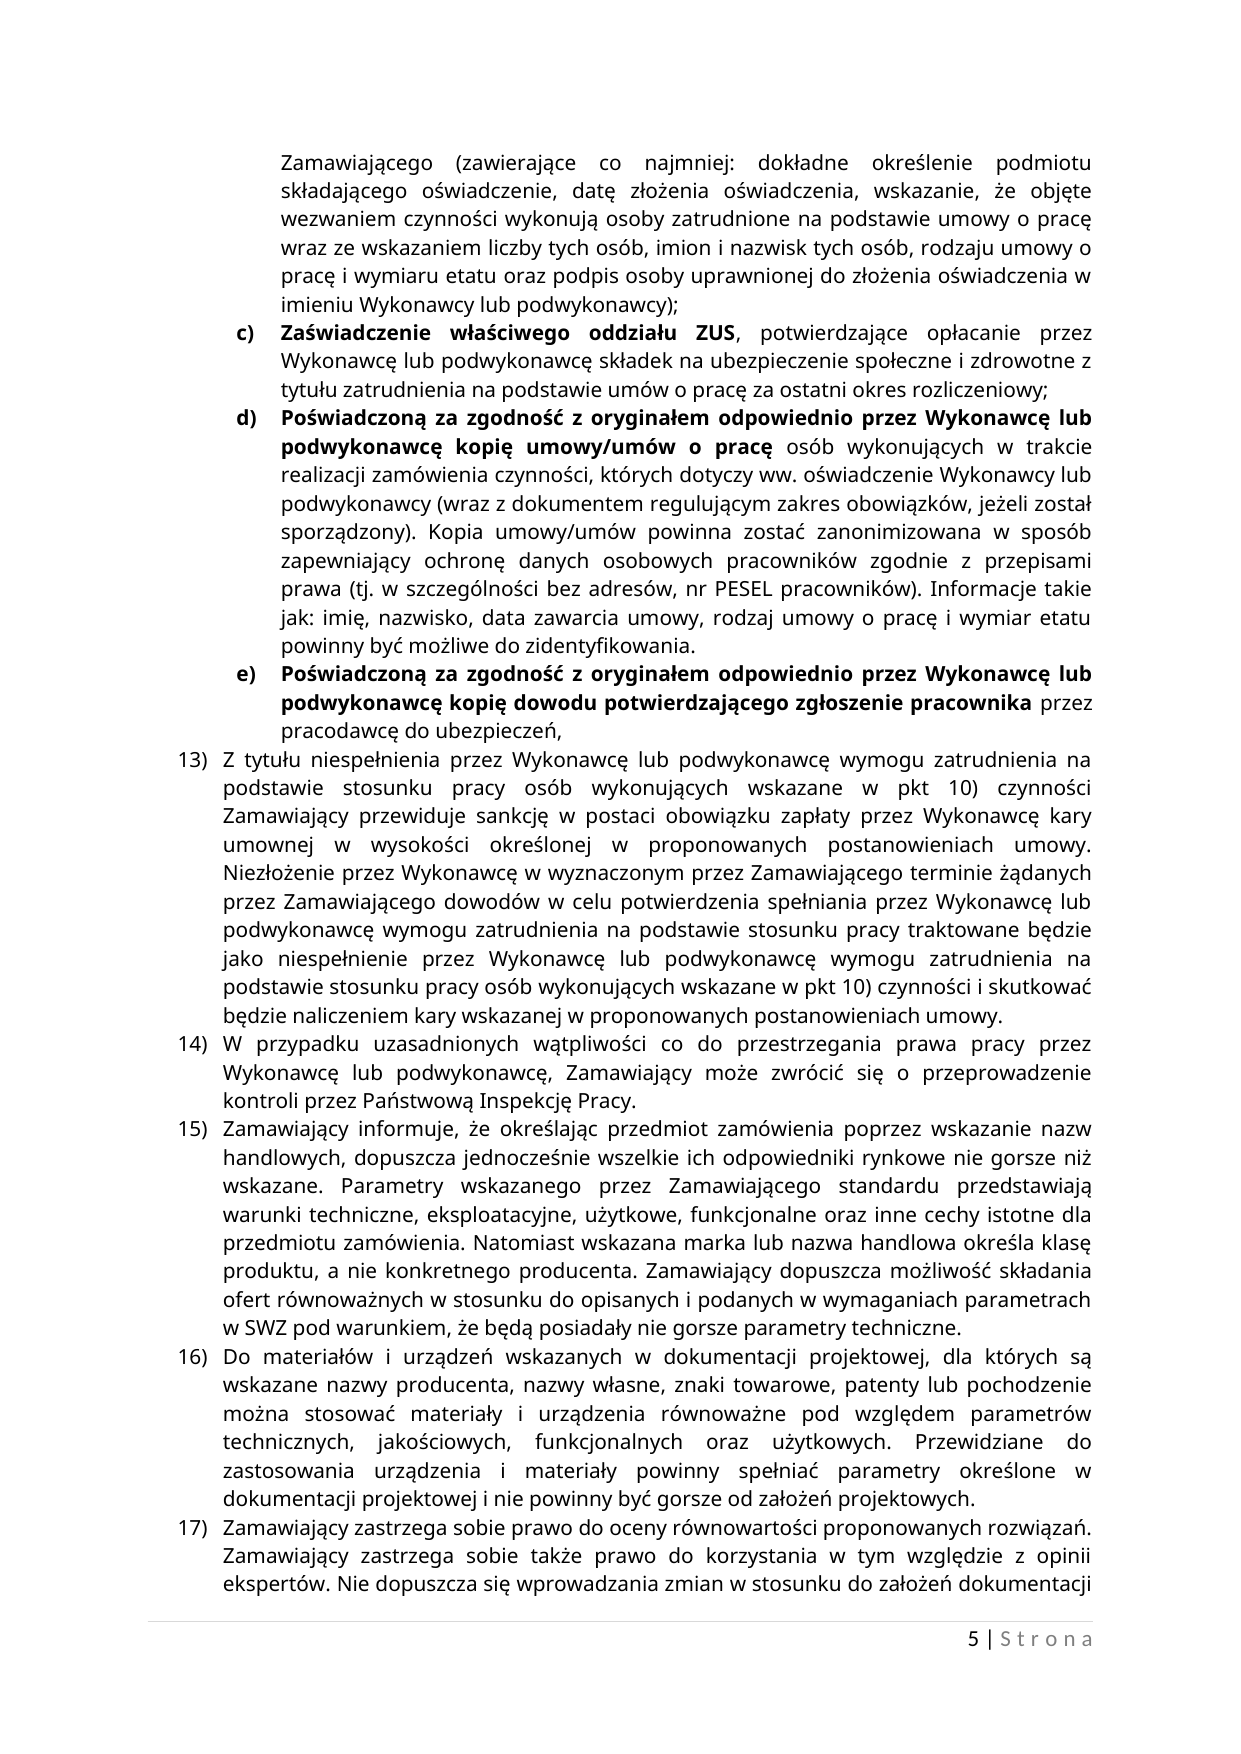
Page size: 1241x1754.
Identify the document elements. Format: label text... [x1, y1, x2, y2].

list Zaświadczenie właściwego oddziału ZUS, potwierdzające opłacanie przez Wykonawcę lub podwykonawcę składek na ubezpieczenie społeczne i zdrowotne z tytułu zatrudnienia na podstawie umów o pracę za ostatni okres rozliczeniowy; [236, 318, 1093, 403]
list Poświadczoną za zgodność z oryginałem odpowiednio przez Wykonawcę lub podwykonawcę kopię dowodu potwierdzającego zgłoszenie pracownika przez pracodawcę do ubezpieczeń, [236, 659, 1093, 745]
list W przypadku uzasadnionych wątpliwości co do przestrzegania prawa pracy przez Wykonawcę lub podwykonawcę, Zamawiający może zwrócić się o przeprowadzenie kontroli przez Państwową Inspekcję Pracy. [177, 1029, 1093, 1114]
list Poświadczoną za zgodność z oryginałem odpowiednio przez Wykonawcę lub podwykonawcę kopię umowy/umów o pracę osób wykonujących w trakcie realizacji zamówienia czynności, których dotyczy ww. oświadczenie Wykonawcy lub podwykonawcy (wraz z dokumentem regulującym zakres obowiązków, jeżeli został sporządzony). Kopia umowy/umów powinna zostać zanonimizowana w sposób zapewniający ochronę danych osobowych pracowników zgodnie z przepisami prawa (tj. w szczególności bez adresów, nr PESEL pracowników). Informacje takie jak: imię, nazwisko, data zawarcia umowy, rodzaj umowy o pracę i wymiar etatu powinny być możliwe do zidentyfikowania. [236, 403, 1093, 659]
list Zamawiający informuje, że określając przedmiot zamówienia poprzez wskazanie nazw handlowych, dopuszcza jednocześnie wszelkie ich odpowiedniki rynkowe nie gorsze niż wskazane. Parametry wskazanego przez Zamawiającego standardu przedstawiają warunki techniczne, eksploatacyjne, użytkowe, funkcjonalne oraz inne cechy istotne dla przedmiotu zamówienia. Natomiast wskazana marka lub nazwa handlowa określa klasę produktu, a nie konkretnego producenta. Zamawiający dopuszcza możliwość składania ofert równoważnych w stosunku do opisanych i podanych w wymaganiach parametrach w SWZ pod warunkiem, że będą posiadały nie gorsze parametry techniczne. [177, 1114, 1093, 1342]
list Z tytułu niespełnienia przez Wykonawcę lub podwykonawcę wymogu zatrudnienia na podstawie stosunku pracy osób wykonujących wskazane w pkt 10) czynności Zamawiający przewiduje sankcję w postaci obowiązku zapłaty przez Wykonawcę kary umownej w wysokości określonej w proponowanych postanowieniach umowy. Niezłożenie przez Wykonawcę w wyznaczonym przez Zamawiającego terminie żądanych przez Zamawiającego dowodów w celu potwierdzenia spełniania przez Wykonawcę lub podwykonawcę wymogu zatrudnienia na podstawie stosunku pracy traktowane będzie jako niespełnienie przez Wykonawcę lub podwykonawcę wymogu zatrudnienia na podstawie stosunku pracy osób wykonujących wskazane w pkt 10) czynności i skutkować będzie naliczeniem kary wskazanej w proponowanych postanowieniach umowy. [177, 745, 1093, 1029]
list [236, 148, 1093, 318]
list Do materiałów i urządzeń wskazanych w dokumentacji projektowej, dla których są wskazane nazwy producenta, nazwy własne, znaki towarowe, patenty lub pochodzenie można stosować materiały i urządzenia równoważne pod względem parametrów technicznych, jakościowych, funkcjonalnych oraz użytkowych. Przewidziane do zastosowania urządzenia i materiały powinny spełniać parametry określone w dokumentacji projektowej i nie powinny być gorsze od założeń projektowych. [177, 1342, 1093, 1513]
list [177, 1513, 1093, 1598]
